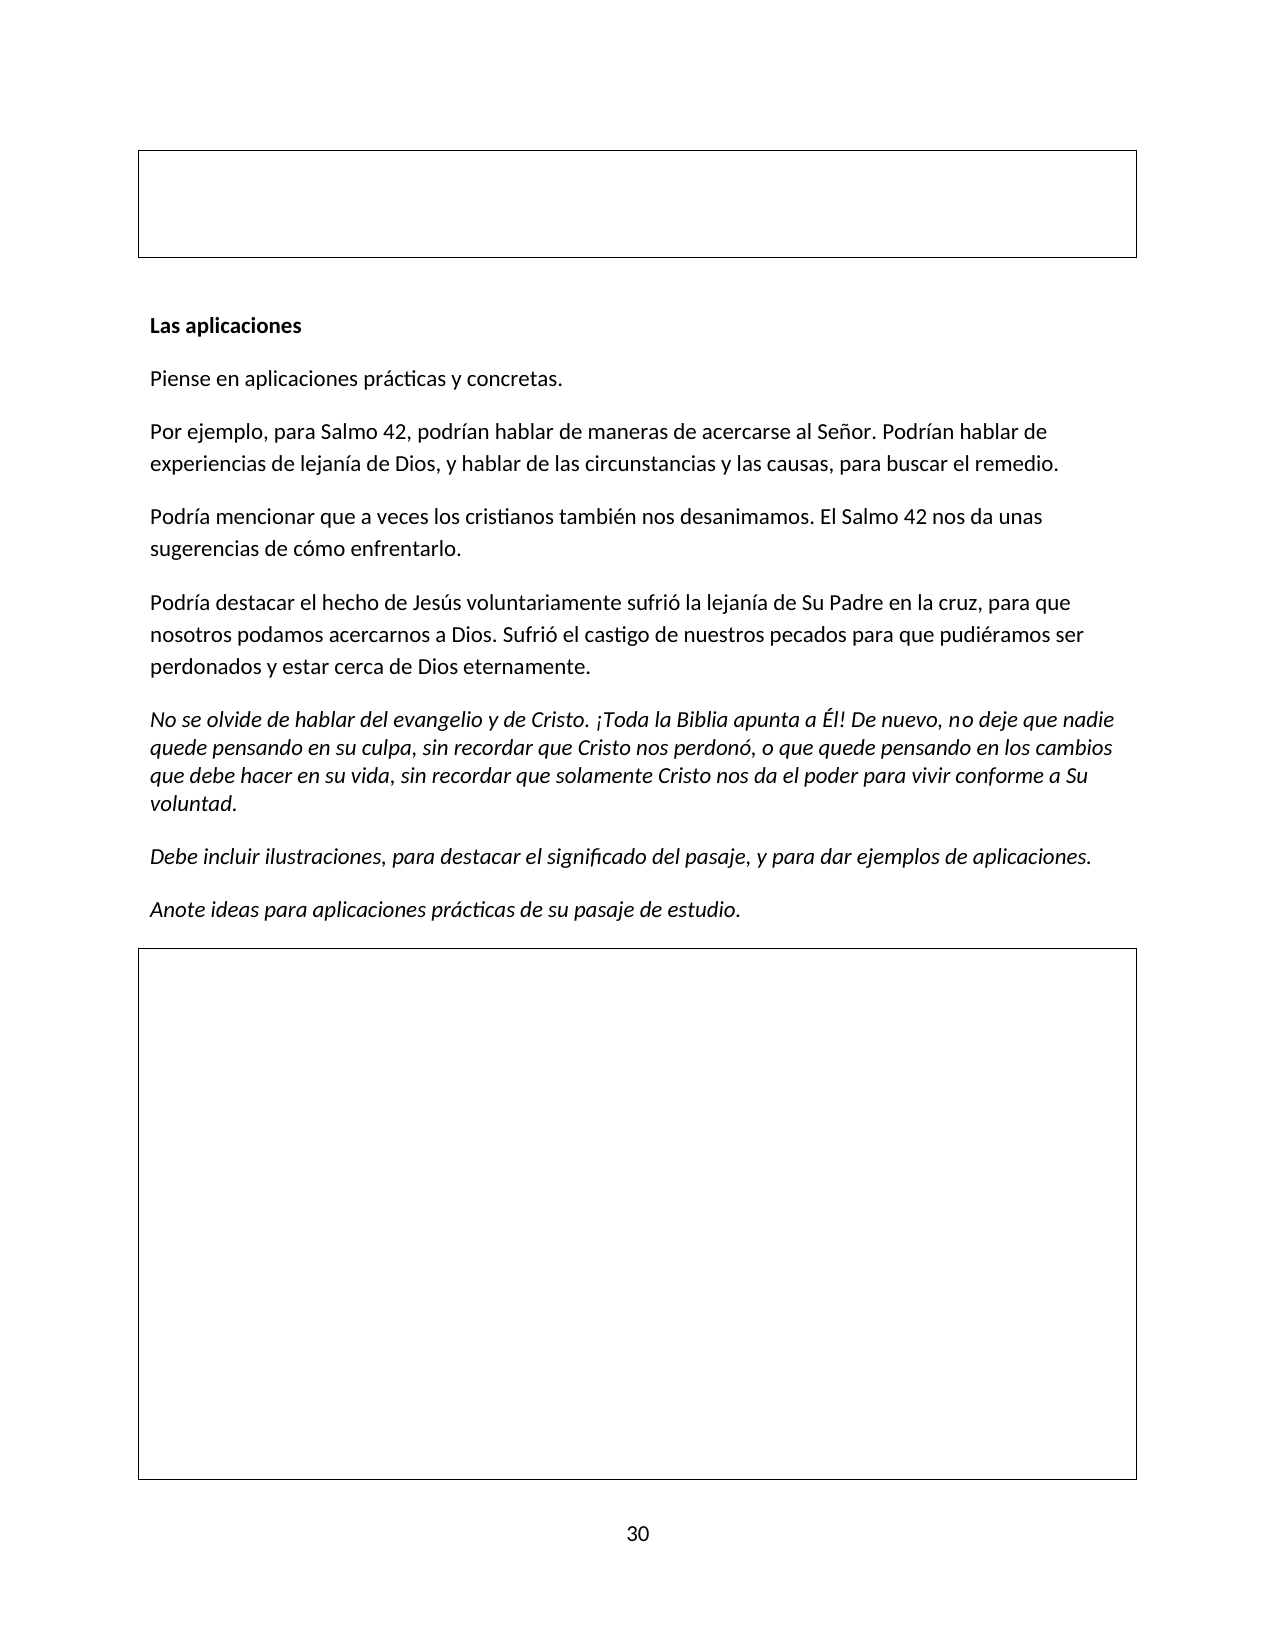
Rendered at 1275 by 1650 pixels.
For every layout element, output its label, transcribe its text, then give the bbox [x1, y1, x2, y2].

text Podría mencionar que a veces los cristianos también nos desanimamos. El Salmo 42 nos da unas sugerencias de cómo enfrentarlo. [150, 502, 1125, 563]
text Las aplicaciones [150, 311, 1125, 339]
text Por ejemplo, para Salmo 42, podrían hablar de maneras de acercarse al Señor. Podrían hablar de experiencias de lejanía de Dios, y hablar de las circunstancias y las causas, para buscar el remedio. [150, 417, 1125, 477]
text No se olvide de hablar del evangelio y de Cristo. ¡Toda la Biblia apunta a Él! De nuevo, no deje que nadie quede pensando en su culpa, sin recordar que Cristo nos perdonó, o que quede pensando en los cambios que debe hacer en su vida, sin recordar que solamente Cristo nos da el poder para vivir conforme a Su voluntad. [150, 705, 1125, 817]
table_header [139, 151, 1136, 257]
text Podría destacar el hecho de Jesús voluntariamente sufrió la lejanía de Su Padre en la cruz, para que nosotros podamos acercarnos a Dios. Sufrió el castigo de nuestros pecados para que pudiéramos ser perdonados y estar cerca de Dios eternamente. [150, 588, 1125, 680]
text Anote ideas para aplicaciones prácticas de su pasaje de estudio. [150, 895, 1125, 923]
text Piense en aplicaciones prácticas y concretas. [150, 364, 1125, 392]
text Debe incluir ilustraciones, para destacar el significado del pasaje, y para dar ejemplos de aplicaciones. [150, 842, 1125, 870]
table_header [139, 949, 1136, 1479]
